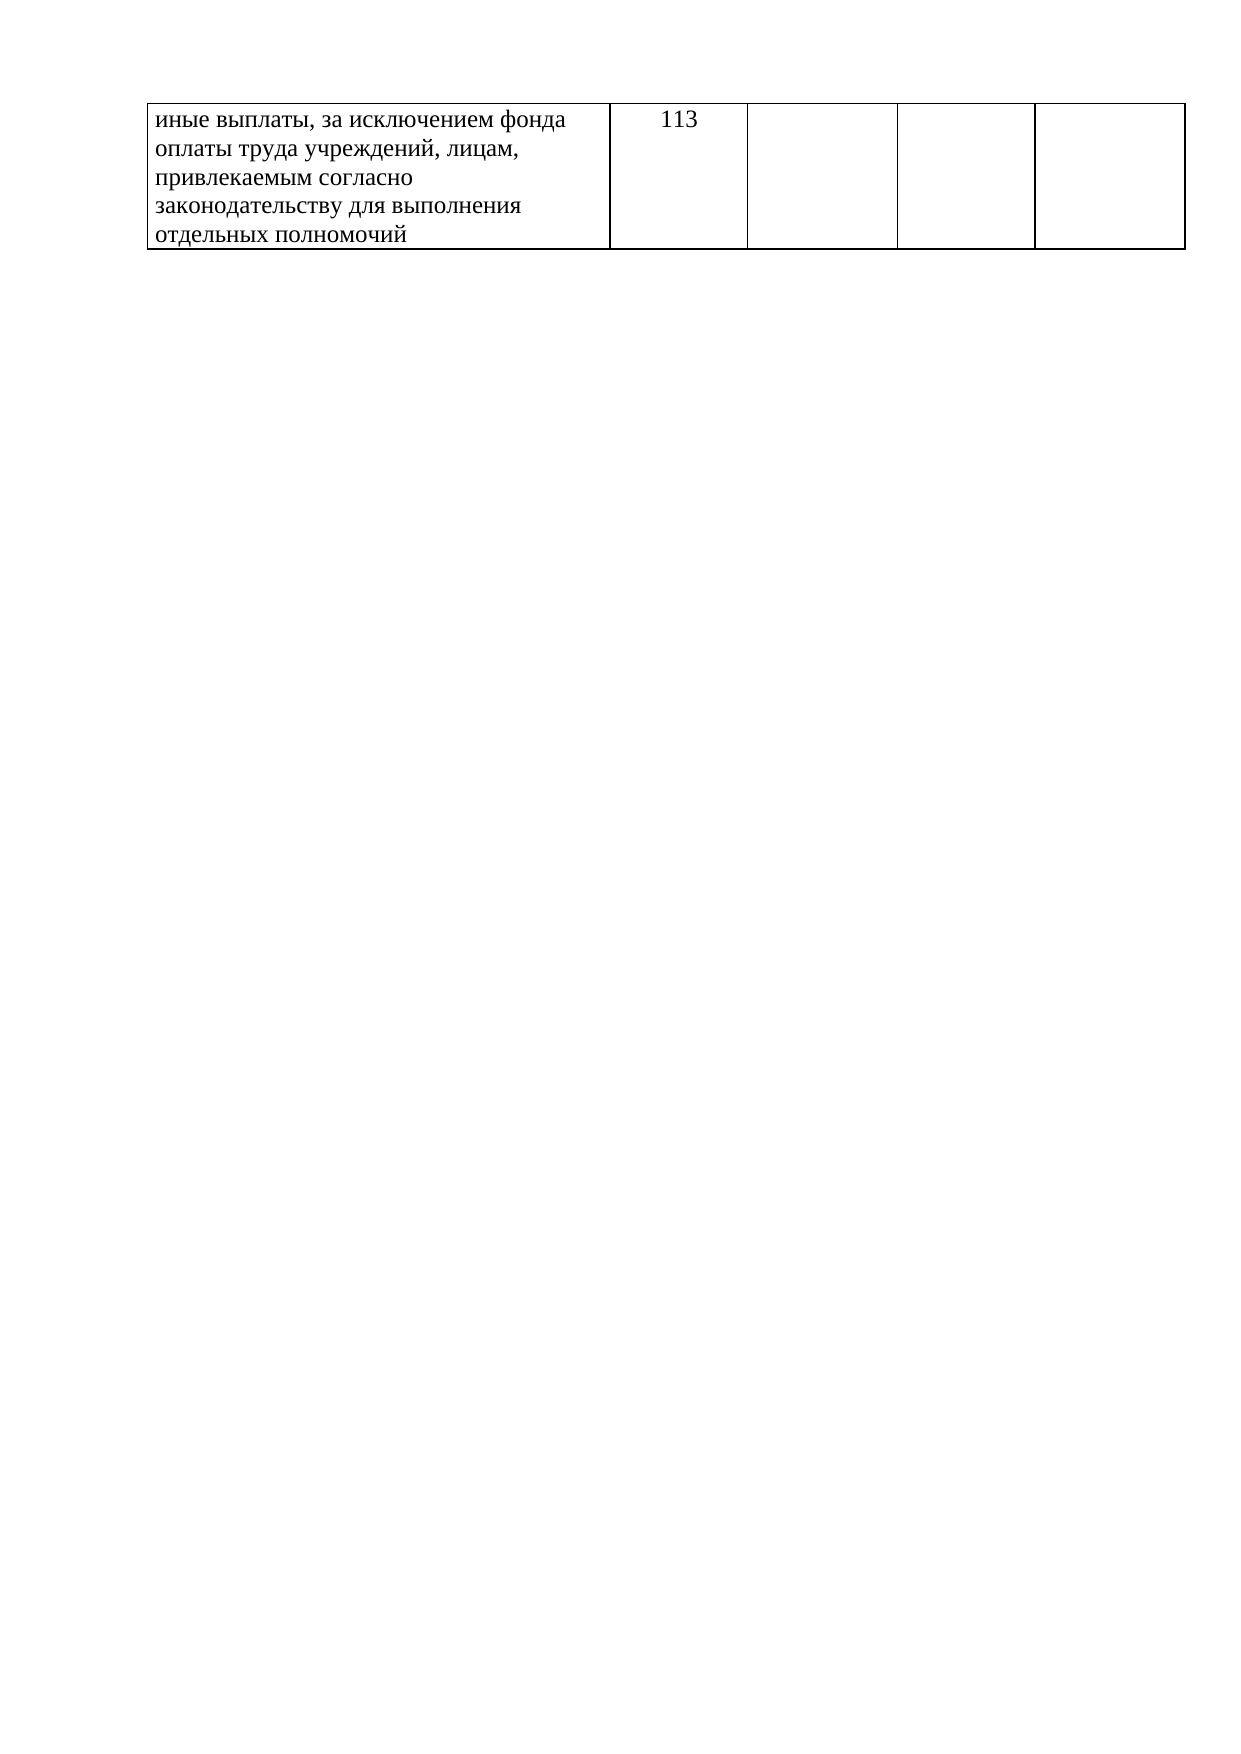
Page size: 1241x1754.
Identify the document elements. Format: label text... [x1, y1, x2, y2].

table_cell [898, 104, 1034, 248]
table_cell 113 [611, 104, 747, 248]
table_cell иные выплаты, за исключением фонда оплаты труда учреждений, лицам, привлекаемым согласно законодательству для выполнения отдельных полномочий [148, 104, 609, 248]
table_cell [748, 104, 897, 248]
table_cell [1036, 104, 1184, 248]
